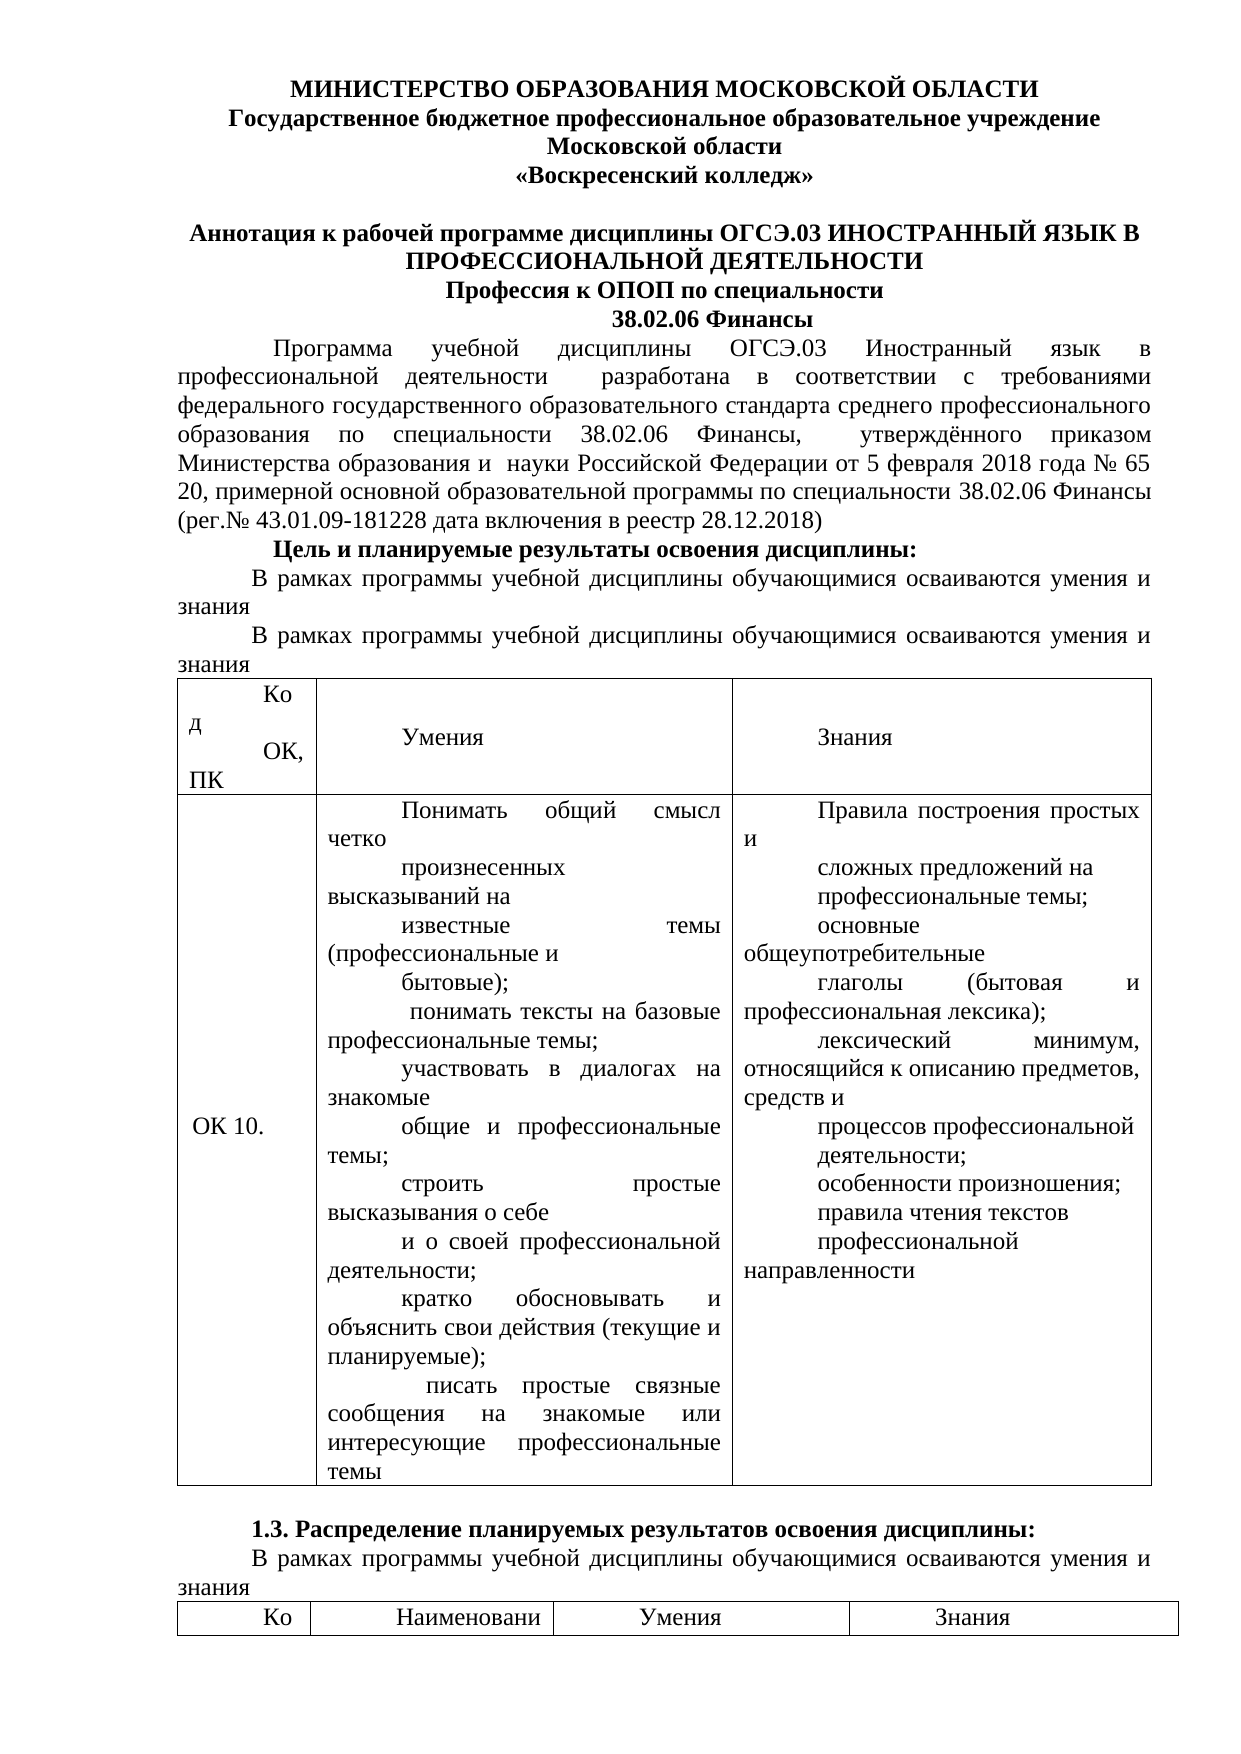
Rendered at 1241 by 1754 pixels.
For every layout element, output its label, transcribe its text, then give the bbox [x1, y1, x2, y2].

table_header Код ОК, ПК, ЛР [178, 1602, 310, 1635]
text Профессия к ОПОП по специальности [177, 275, 1152, 304]
table_header Умения [554, 1602, 849, 1635]
text МИНИСТЕРСТВО ОБРАЗОВАНИЯ МОСКОВСКОЙ ОБЛАСТИ [177, 74, 1152, 103]
table_cell Понимать общий смысл четко произнесенных высказываний на известные темы (профессиональные и бытовые); понимать тексты на базовые профессиональные темы; участвовать в диалогах на знакомые общие и профессиональные темы; строить простые высказывания о себе и о своей профессиональной деятельности; кратко обосновывать и объяснить свои действия (текущие и планируемые); писать простые связные сообщения на знакомые или интересующие профессиональные темы [317, 795, 732, 1485]
table_header Код ОК, ПК [178, 679, 316, 794]
table_header Умения [317, 679, 732, 794]
text 1.3. Распределение планируемых результатов освоения дисциплины: [177, 1514, 1152, 1543]
table_header Знания [733, 679, 1151, 794]
text Аннотация к рабочей программе дисциплины ОГСЭ.03 ИНОСТРАННЫЙ ЯЗЫК В ПРОФЕССИОНАЛЬНОЙ ДЕЯТЕЛЬНОСТИ [177, 218, 1152, 275]
text Цель и планируемые результаты освоения дисциплины: [177, 534, 1152, 563]
table_header Наименование [311, 1602, 553, 1635]
text 38.02.06 Финансы [177, 304, 1152, 333]
table_cell ОК 10. [178, 795, 316, 1485]
text В рамках программы учебной дисциплины обучающимися осваиваются умения и знания [177, 620, 1152, 678]
text Программа учебной дисциплины ОГСЭ.03 Иностранный язык в профессиональной деятельности разработана в соответствии с требованиями федерального государственного образовательного стандарта среднего профессионального образования по специальности 38.02.06 Финансы, утверждённого приказом Министерства образования и науки Российской Федерации от 5 февраля 2018 года № 65 20, примерной основной образовательной программы по специальности 38.02.06 Финансы (рег.№ 43.01.09-181228 дата включения в реестр 28.12.2018) [177, 333, 1152, 534]
text «Воскресенский колледж» [177, 160, 1152, 189]
table_cell Правила построения простых и сложных предложений на профессиональные темы; основные общеупотребительные глаголы (бытовая и профессиональная лексика); лексический минимум, относящийся к описанию предметов, средств и процессов профессиональной деятельности; особенности произношения; правила чтения текстов профессиональной направленности [733, 795, 1151, 1485]
text В рамках программы учебной дисциплины обучающимися осваиваются умения и знания [177, 563, 1152, 620]
text В рамках программы учебной дисциплины обучающимися осваиваются умения и знания [177, 1543, 1152, 1601]
text Государственное бюджетное профессиональное образовательное учреждение [177, 103, 1152, 131]
table_header Знания [850, 1602, 1178, 1635]
text Московской области [177, 131, 1152, 160]
